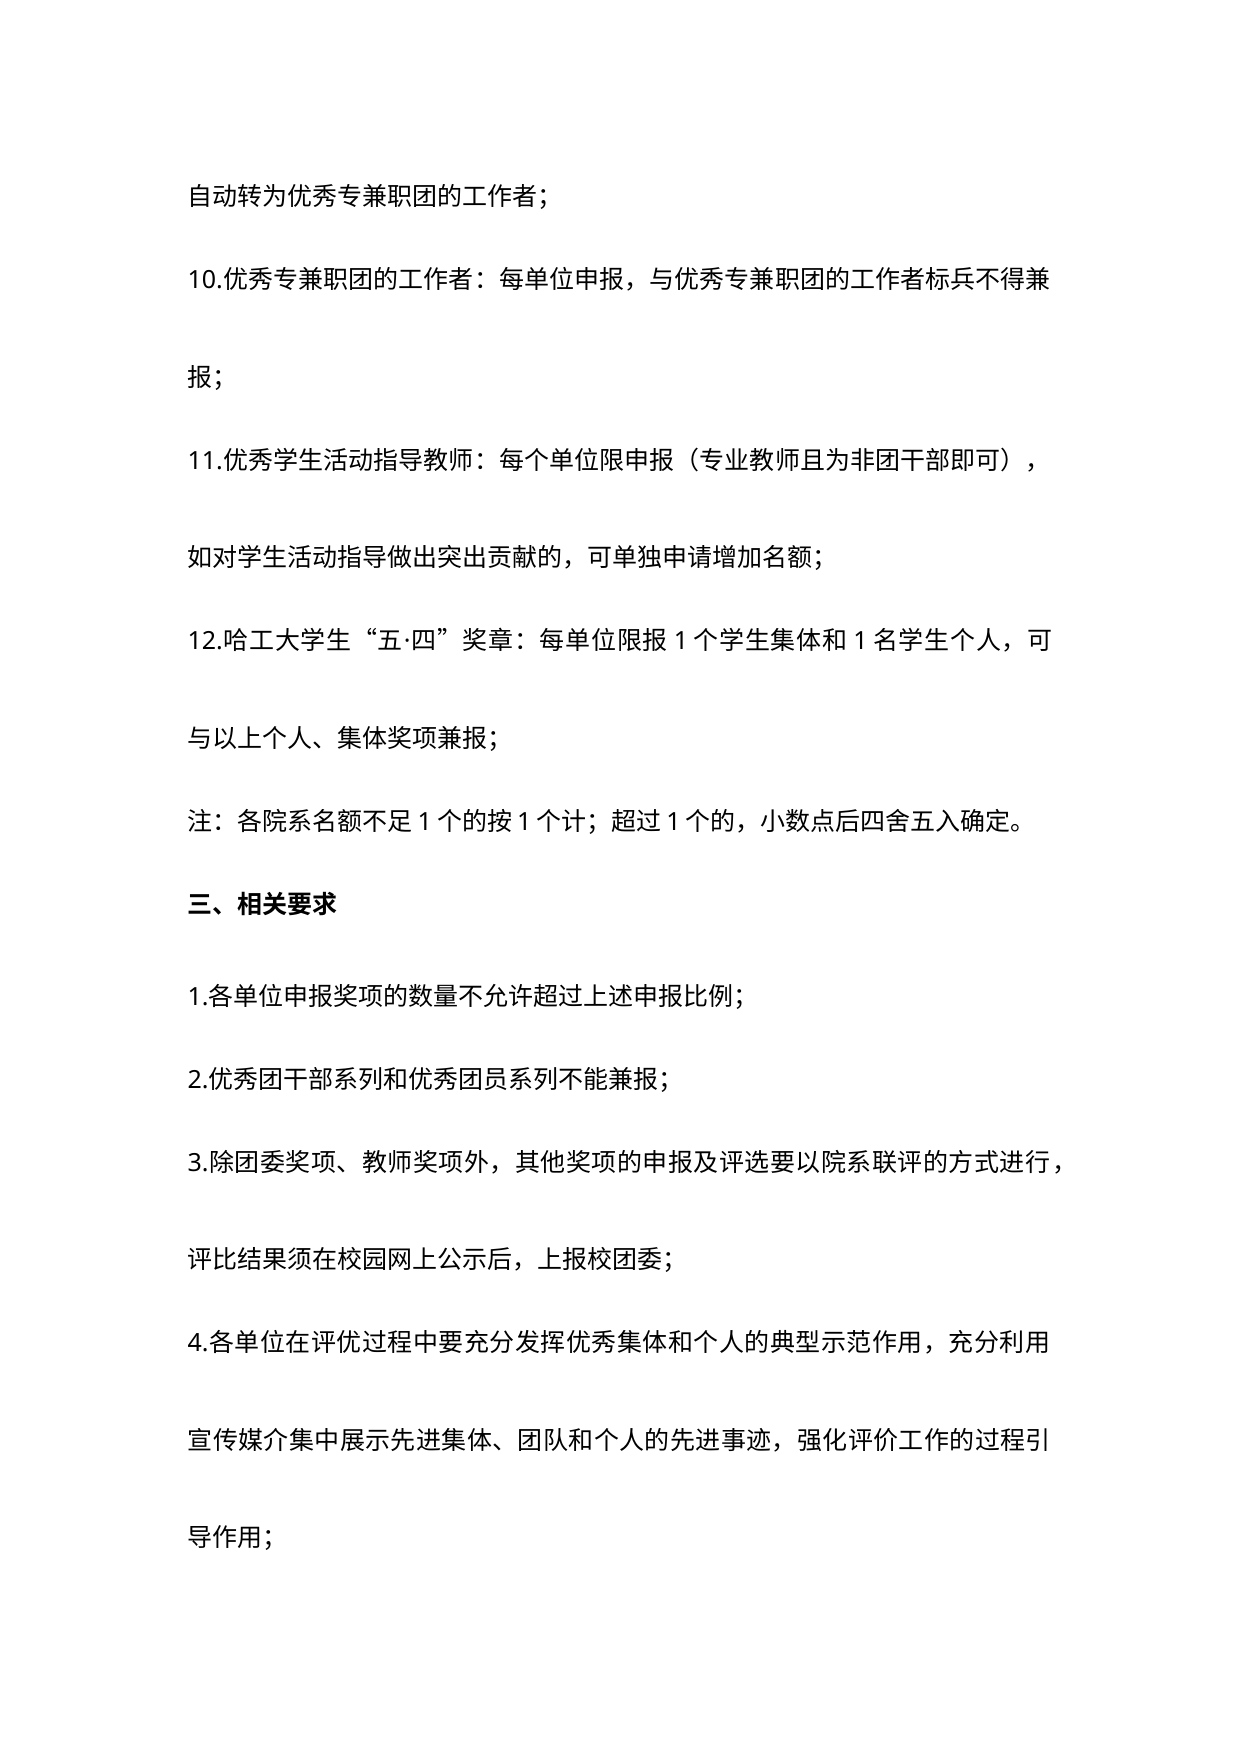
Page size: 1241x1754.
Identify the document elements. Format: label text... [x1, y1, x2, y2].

text 11.优秀学生活动指导教师：每个单位限申报（专业教师且为非团干部即可），如对学生活动指导做出突出贡献的，可单独申请增加名额； [187, 426, 1053, 588]
text 1.各单位申报奖项的数量不允许超过上述申报比例； [187, 962, 1053, 1027]
text 2.优秀团干部系列和优秀团员系列不能兼报； [187, 1045, 1053, 1110]
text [187, 162, 1053, 227]
text 3.除团委奖项、教师奖项外，其他奖项的申报及评选要以院系联评的方式进行，评比结果须在校园网上公示后，上报校团委； [187, 1128, 1053, 1290]
subtitle 三、相关要求 [187, 870, 1053, 935]
text 10.优秀专兼职团的工作者：每单位申报，与优秀专兼职团的工作者标兵不得兼报； [187, 245, 1053, 408]
text 12.哈工大学生“五·四”奖章：每单位限报1个学生集体和1名学生个人，可与以上个人、集体奖项兼报； [187, 606, 1053, 769]
text 4.各单位在评优过程中要充分发挥优秀集体和个人的典型示范作用，充分利用宣传媒介集中展示先进集体、团队和个人的先进事迹，强化评价工作的过程引导作用； [187, 1308, 1053, 1568]
text 注：各院系名额不足1个的按1个计；超过1个的，小数点后四舍五入确定。 [187, 787, 1053, 852]
